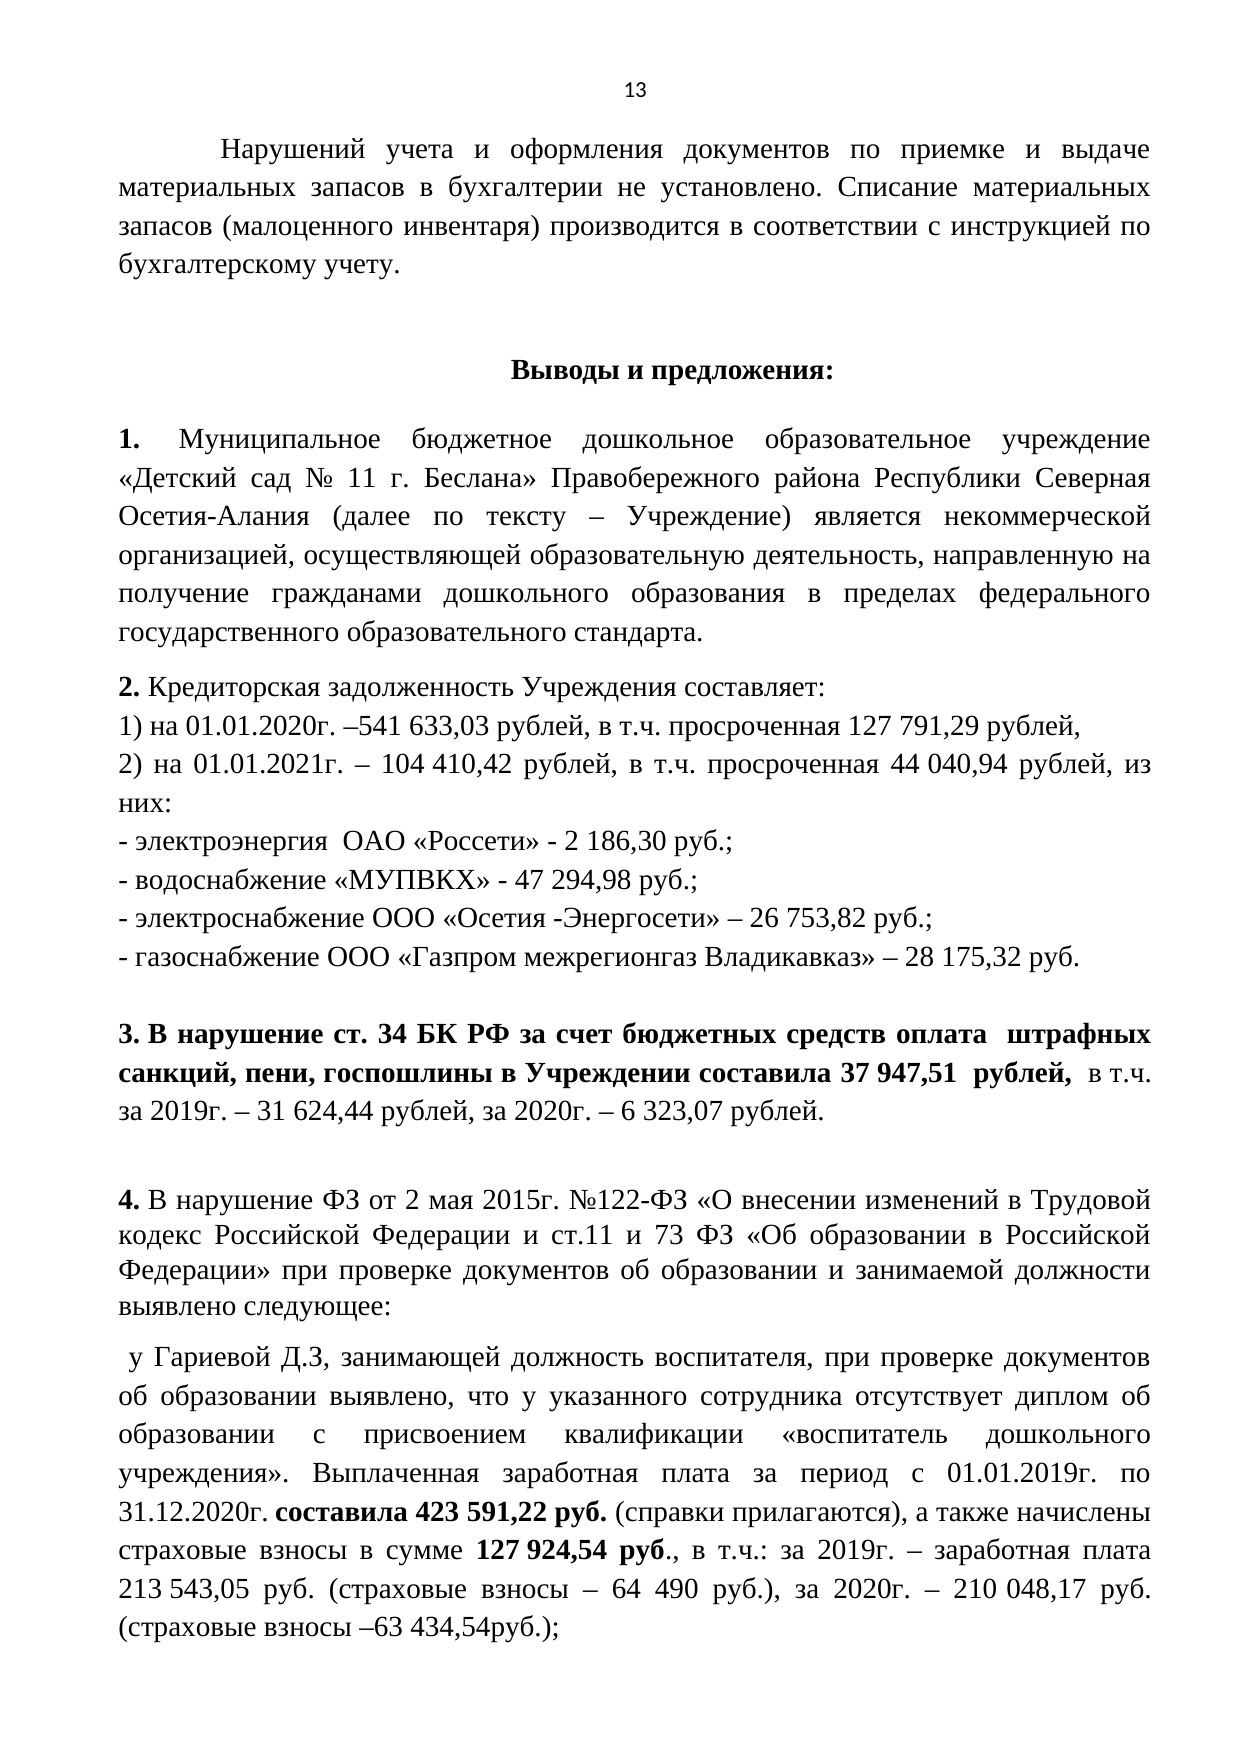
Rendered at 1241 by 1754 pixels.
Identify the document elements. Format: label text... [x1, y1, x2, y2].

list у Гариевой Д.З, занимающей должность воспитателя, при проверке документов об образовании выявлено, что у указанного сотрудника отсутствует диплом об образовании с присвоением квалификации «воспитатель дошкольного учреждения». Выплаченная заработная плата за период с 01.01.2019г. по 31.12.2020г. составила 423 591,22 руб. (справки прилагаются), а также начислены страховые взносы в сумме 127 924,54 руб., в т.ч.: за 2019г. – заработная плата 213 543,05 руб. (страховые взносы – 64 490 руб.), за 2020г. – 210 048,17 руб.(страховые взносы –63 434,54руб.); [118, 1339, 1152, 1643]
list В нарушение ст. 34 БК РФ за счет бюджетных средств оплата штрафных санкций, пени, госпошлины в Учреждении составила 37 947,51 рублей, в т.ч. за 2019г. – 31 624,44 рублей, за 2020г. – 6 323,07 рублей. [118, 1016, 1152, 1127]
text - электроснабжение ООО «Осетия -Энергосети» – 26 753,82 руб.; [118, 901, 1152, 934]
text - электроэнергия ОАО «Россети» - 2 186,30 руб.; [118, 823, 1152, 857]
text - газоснабжение ООО «Газпром межрегионгаз Владикавказ» – 28 175,32 руб. [118, 939, 1152, 973]
text Нарушений учета и оформления документов по приемке и выдаче материальных запасов в бухгалтерии не установлено. Списание материальных запасов (малоценного инвентаря) производится в соответствии с инструкцией по бухгалтерскому учету. [118, 131, 1152, 280]
list Муниципальное бюджетное дошкольное образовательное учреждение «Детский сад № 11 г. Беслана» Правобережного района Республики Северная Осетия-Алания (далее по тексту – Учреждение) является некоммерческой организацией, осуществляющей образовательную деятельность, направленную на получение гражданами дошкольного образования в пределах федерального государственного образовательного стандарта. [118, 421, 1152, 648]
text Выводы и предложения: [118, 352, 1152, 386]
text - водоснабжение «МУПВКХ» - 47 294,98 руб.; [118, 862, 1152, 896]
list В нарушение ФЗ от 2 мая 2015г. №122-ФЗ «О внесении изменений в Трудовой кодекс Российской Федерации и ст.11 и 73 ФЗ «Об образовании в Российской Федерации» при проверке документов об образовании и занимаемой должности выявлено следующее: [118, 1182, 1152, 1321]
text 2) на 01.01.2021г. – 104 410,42 рублей, в т.ч. просроченная 44 040,94 рублей, из них: [118, 746, 1152, 818]
text 1) на 01.01.2020г. –541 633,03 рублей, в т.ч. просроченная 127 791,29 рублей, [118, 708, 1152, 741]
list Кредиторская задолженность Учреждения составляет: [118, 669, 1152, 703]
